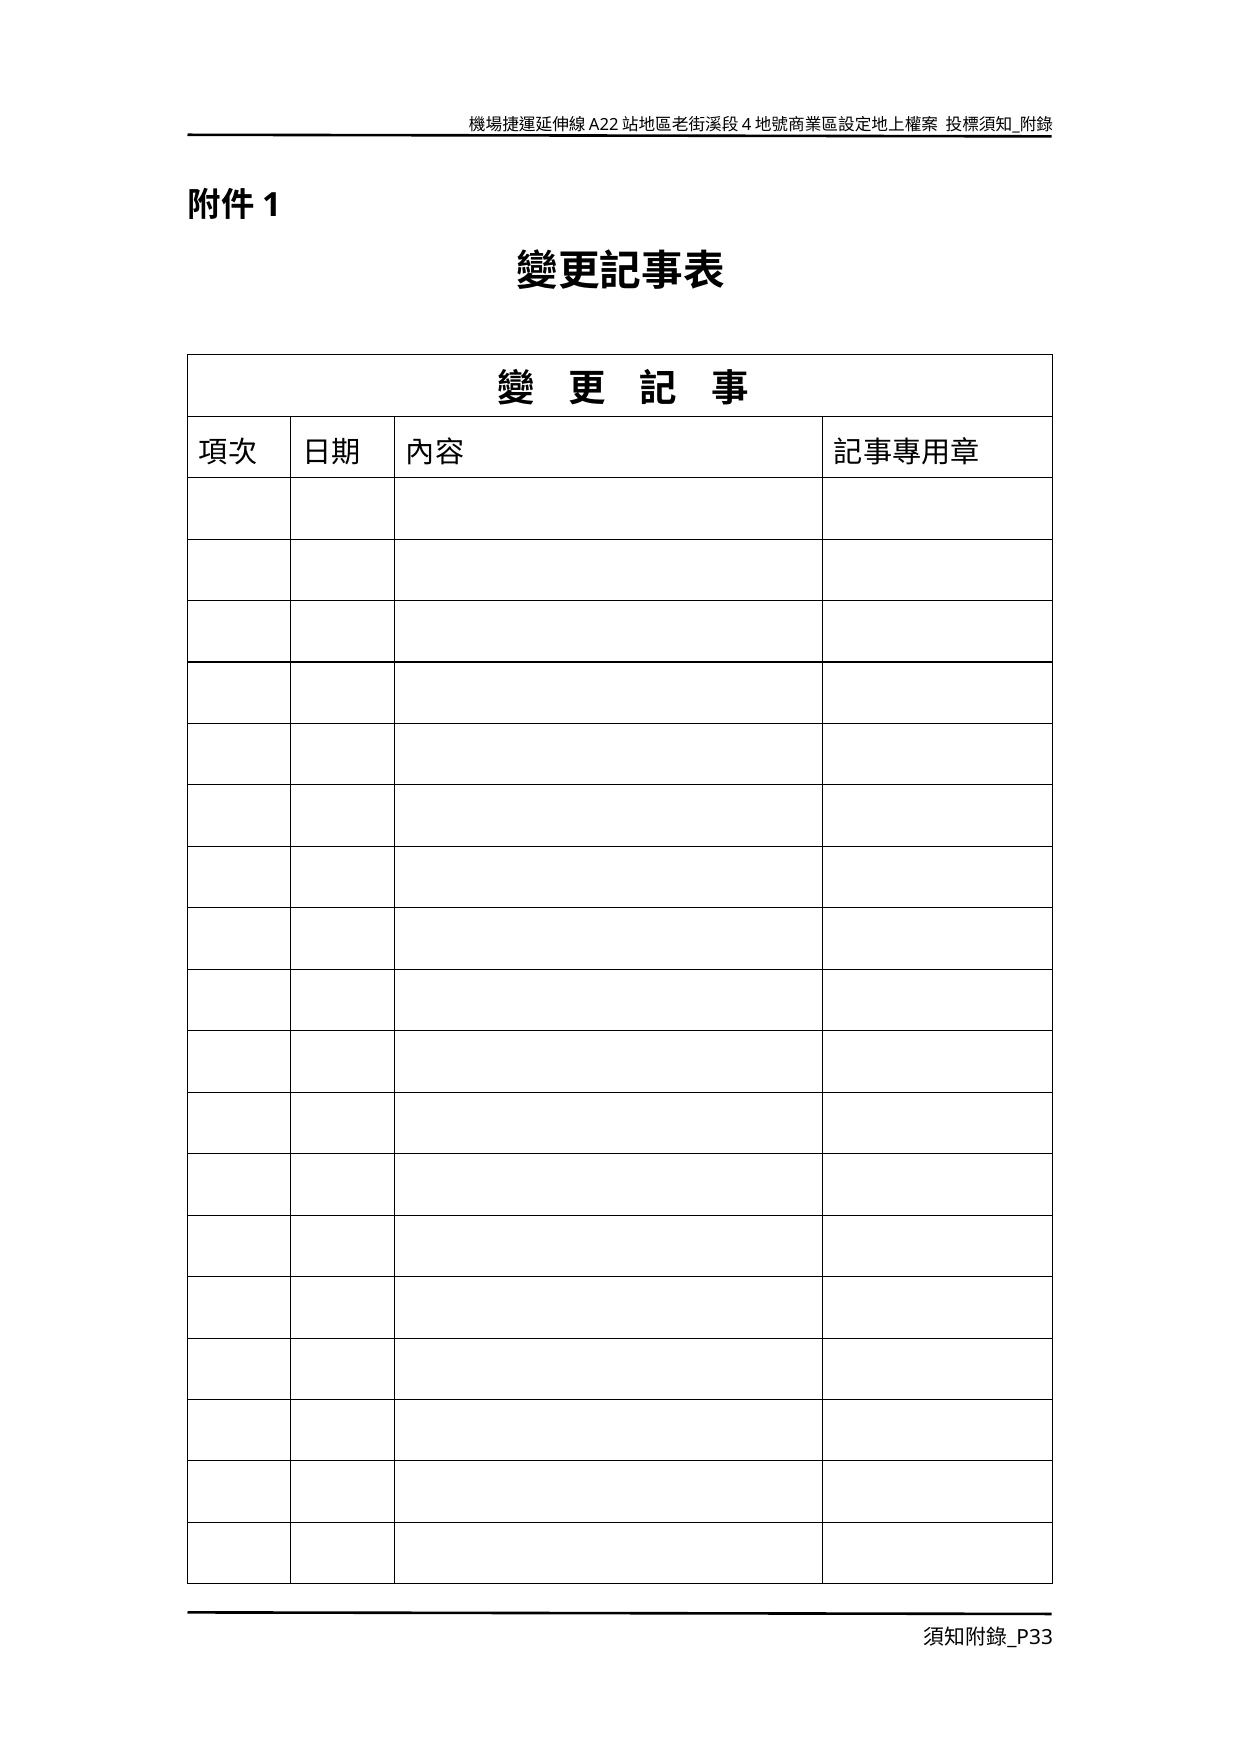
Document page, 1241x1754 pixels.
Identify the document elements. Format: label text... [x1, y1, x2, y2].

table_cell [188, 1093, 290, 1153]
table_cell [823, 1400, 1052, 1460]
table_cell [395, 908, 822, 969]
table_cell [291, 663, 394, 723]
table_cell [823, 540, 1052, 600]
table_cell [188, 724, 290, 784]
table_cell [291, 1154, 394, 1214]
table_cell [395, 540, 822, 600]
table_header 變 更 記 事 [188, 355, 1052, 416]
table_cell [395, 970, 822, 1030]
table_cell [291, 1031, 394, 1092]
table_cell [395, 1461, 822, 1522]
table_cell [395, 663, 822, 723]
table_cell [395, 847, 822, 907]
table_cell [823, 1461, 1052, 1522]
table_cell [823, 601, 1052, 661]
table_cell [291, 1461, 394, 1522]
table_cell [395, 601, 822, 661]
table_cell 日期 [291, 417, 394, 477]
table_cell [395, 724, 822, 784]
table_cell [823, 1093, 1052, 1153]
table_cell [291, 601, 394, 661]
table_cell [823, 478, 1052, 538]
table_cell [188, 908, 290, 969]
table_cell [291, 1400, 394, 1460]
table_cell [291, 1523, 394, 1583]
table_cell [188, 1031, 290, 1092]
table_cell [395, 1216, 822, 1276]
table_cell [823, 1154, 1052, 1214]
table_cell [188, 1277, 290, 1337]
table_cell [188, 601, 290, 661]
table_cell [395, 1093, 822, 1153]
table_cell [395, 1400, 822, 1460]
table_cell [823, 1216, 1052, 1276]
text 附件 1 [187, 164, 1053, 239]
table_cell [188, 478, 290, 538]
table_cell 內容 [395, 417, 822, 477]
text 變更記事表 [188, 252, 1053, 294]
table_cell [823, 970, 1052, 1030]
table_cell [188, 663, 290, 723]
table_cell [823, 1031, 1052, 1092]
table_cell [395, 478, 822, 538]
table_cell [395, 785, 822, 846]
table_cell [291, 1093, 394, 1153]
table_cell [188, 847, 290, 907]
table_cell [188, 1400, 290, 1460]
table_cell [291, 1216, 394, 1276]
table_cell [188, 540, 290, 600]
table_cell 項次 [188, 417, 290, 477]
table_cell [823, 663, 1052, 723]
table_cell [291, 724, 394, 784]
table_cell [823, 908, 1052, 969]
table_cell [291, 478, 394, 538]
table_cell [823, 847, 1052, 907]
table_cell [291, 540, 394, 600]
table_cell [188, 1461, 290, 1522]
table_cell [188, 1216, 290, 1276]
table_cell [823, 724, 1052, 784]
table_cell 記事專用章 [823, 417, 1052, 477]
table_cell [291, 847, 394, 907]
table_cell [291, 1277, 394, 1337]
table_cell [823, 1339, 1052, 1399]
table_cell [291, 970, 394, 1030]
table_cell [823, 1523, 1052, 1583]
table_cell [188, 970, 290, 1030]
table_cell [291, 785, 394, 846]
table_cell [188, 1523, 290, 1583]
table_cell [823, 1277, 1052, 1337]
table_cell [823, 785, 1052, 846]
table_cell [395, 1031, 822, 1092]
table_cell [291, 1339, 394, 1399]
table_cell [395, 1154, 822, 1214]
table_cell [395, 1277, 822, 1337]
table_cell [188, 1339, 290, 1399]
table_cell [395, 1339, 822, 1399]
table_cell [395, 1523, 822, 1583]
table_cell [188, 785, 290, 846]
table_cell [188, 1154, 290, 1214]
table_cell [291, 908, 394, 969]
